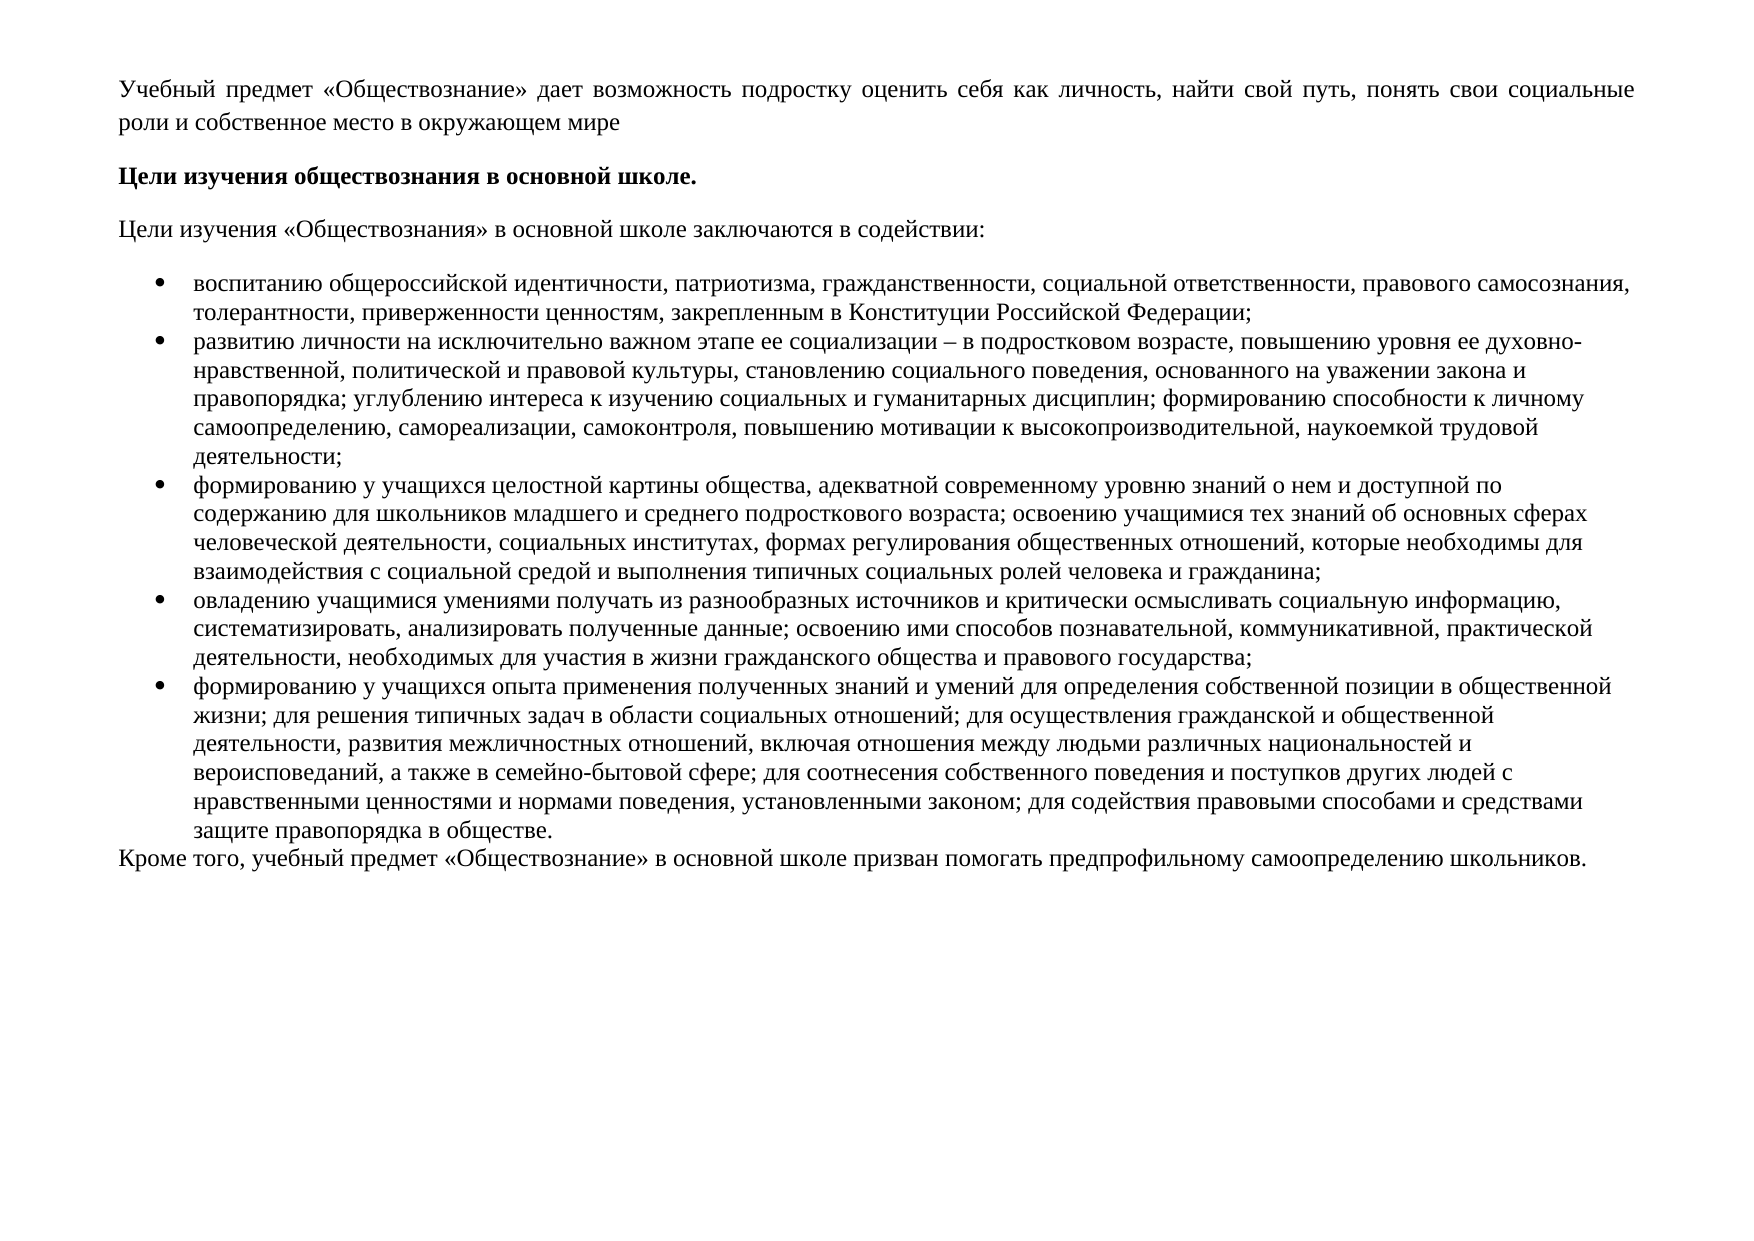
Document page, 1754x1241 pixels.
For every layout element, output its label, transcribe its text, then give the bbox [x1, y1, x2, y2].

list развитию личности на исключительно важном этапе ее социализации – в подростковом возрасте, повышению уровня ее духовно-нравственной, политической и правовой культуры, становлению социального поведения, основанного на уважении закона и правопорядка; углублению интереса к изучению социальных и гуманитарных дисциплин; формированию способности к личному самоопределению, самореализации, самоконтроля, повышению мотивации к высокопроизводительной, наукоемкой трудовой деятельности; [156, 326, 1636, 470]
list формированию у учащихся опыта применения полученных знаний и умений для определения собственной позиции в общественной жизни; для решения типичных задач в области социальных отношений; для осуществления гражданской и общественной деятельности, развития межличностных отношений, включая отношения между людьми различных национальностей и вероисповеданий, а также в семейно-бытовой сфере; для соотнесения собственного поведения и поступков других людей с нравственными ценностями и нормами поведения, установленными законом; для содействия правовыми способами и средствами защите правопорядка в обществе. [156, 671, 1636, 843]
text Цели изучения обществознания в основной школе. [118, 161, 1636, 189]
list воспитанию общероссийской идентичности, патриотизма, гражданственности, социальной ответственности, правового самосознания, толерантности, приверженности ценностям, закрепленным в Конституции Российской Федерации; [156, 268, 1636, 326]
text Учебный предмет «Обществознание» дает возможность подростку оценить себя как личность, найти свой путь, понять свои социальные роли и собственное место в окружающем мире [118, 74, 1636, 136]
text Кроме того, учебный предмет «Обществознание» в основной школе призван помогать предпрофильному самоопределению школьников. [118, 843, 1636, 872]
list овладению учащимися умениями получать из разнообразных источников и критически осмысливать социальную информацию, систематизировать, анализировать полученные данные; освоению ими способов познавательной, коммуникативной, практической деятельности, необходимых для участия в жизни гражданского общества и правового государства; [156, 585, 1636, 671]
text Цели изучения «Обществознания» в основной школе заключаются в содействии: [118, 214, 1636, 243]
list формированию у учащихся целостной картины общества, адекватной современному уровню знаний о нем и доступной по содержанию для школьников младшего и среднего подросткового возраста; освоению учащимися тех знаний об основных сферах человеческой деятельности, социальных институтах, формах регулирования общественных отношений, которые необходимы для взаимодействия с социальной средой и выполнения типичных социальных ролей человека и гражданина; [156, 470, 1636, 585]
